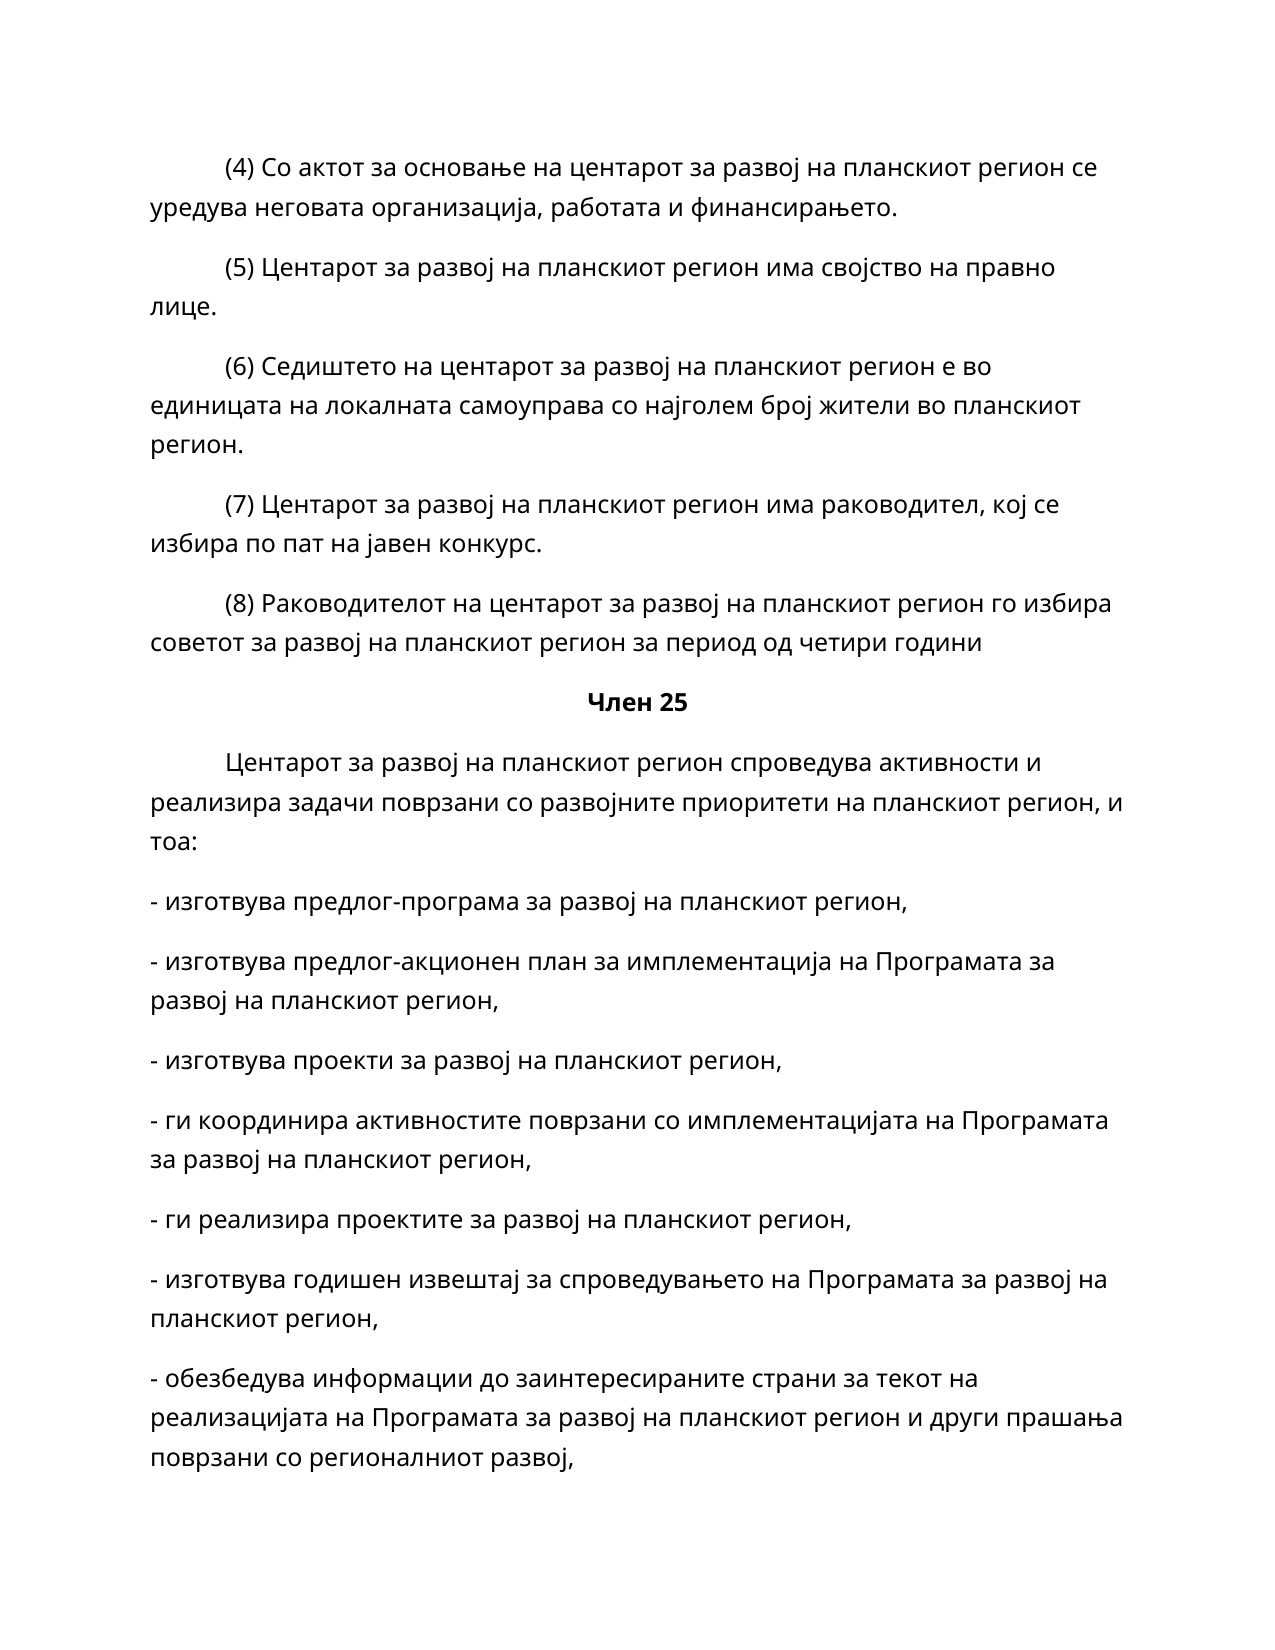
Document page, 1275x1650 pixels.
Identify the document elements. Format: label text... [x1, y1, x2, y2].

text - изготвува проекти за развој на планскиот регион, [150, 1042, 1125, 1077]
text (5) Центарот за развој на планскиот регион има својство на правно лице. [150, 249, 1125, 322]
text (6) Седиштето на центарот за развој на планскиот регион е во единицата на локалната самоуправа со најголем број жители во планскиот регион. [150, 348, 1125, 461]
text - ги координира активностите поврзани со имплементацијата на Програмата за развој на планскиот регион, [150, 1102, 1125, 1176]
text - изготвува предлог-акционен план за имплементација на Програмата за развој на планскиот регион, [150, 943, 1125, 1017]
text Центарот за развој на планскиот регион спроведува активности и реализира задачи поврзани со развојните приоритети на планскиот регион, и тоа: [150, 745, 1125, 857]
text - изготвува предлог-програма за развој на планскиот регион, [150, 883, 1125, 917]
text (8) Раководителот на центарот за развој на планскиот регион го избира советот за развој на планскиот регион за период од четири години [150, 586, 1125, 659]
text Член 25 [150, 685, 1125, 719]
text (4) Со актот за основање на центарот за развој на планскиот регион се уредува неговата организација, работата и финансирањето. [150, 150, 1125, 223]
text - обезбедува информации до заинтересираните страни за текот на реализацијата на Програмата за развој на планскиот регион и други прашања поврзани со регионалниот развој, [150, 1361, 1125, 1473]
text - ги реализира проектите за развој на планскиот регион, [150, 1202, 1125, 1236]
text (7) Центарот за развој на планскиот регион има раководител, кој се избира по пат на јавен конкурс. [150, 487, 1125, 560]
text - изготвува годишен извештај за спроведувањето на Програмата за развој на планскиот регион, [150, 1262, 1125, 1335]
